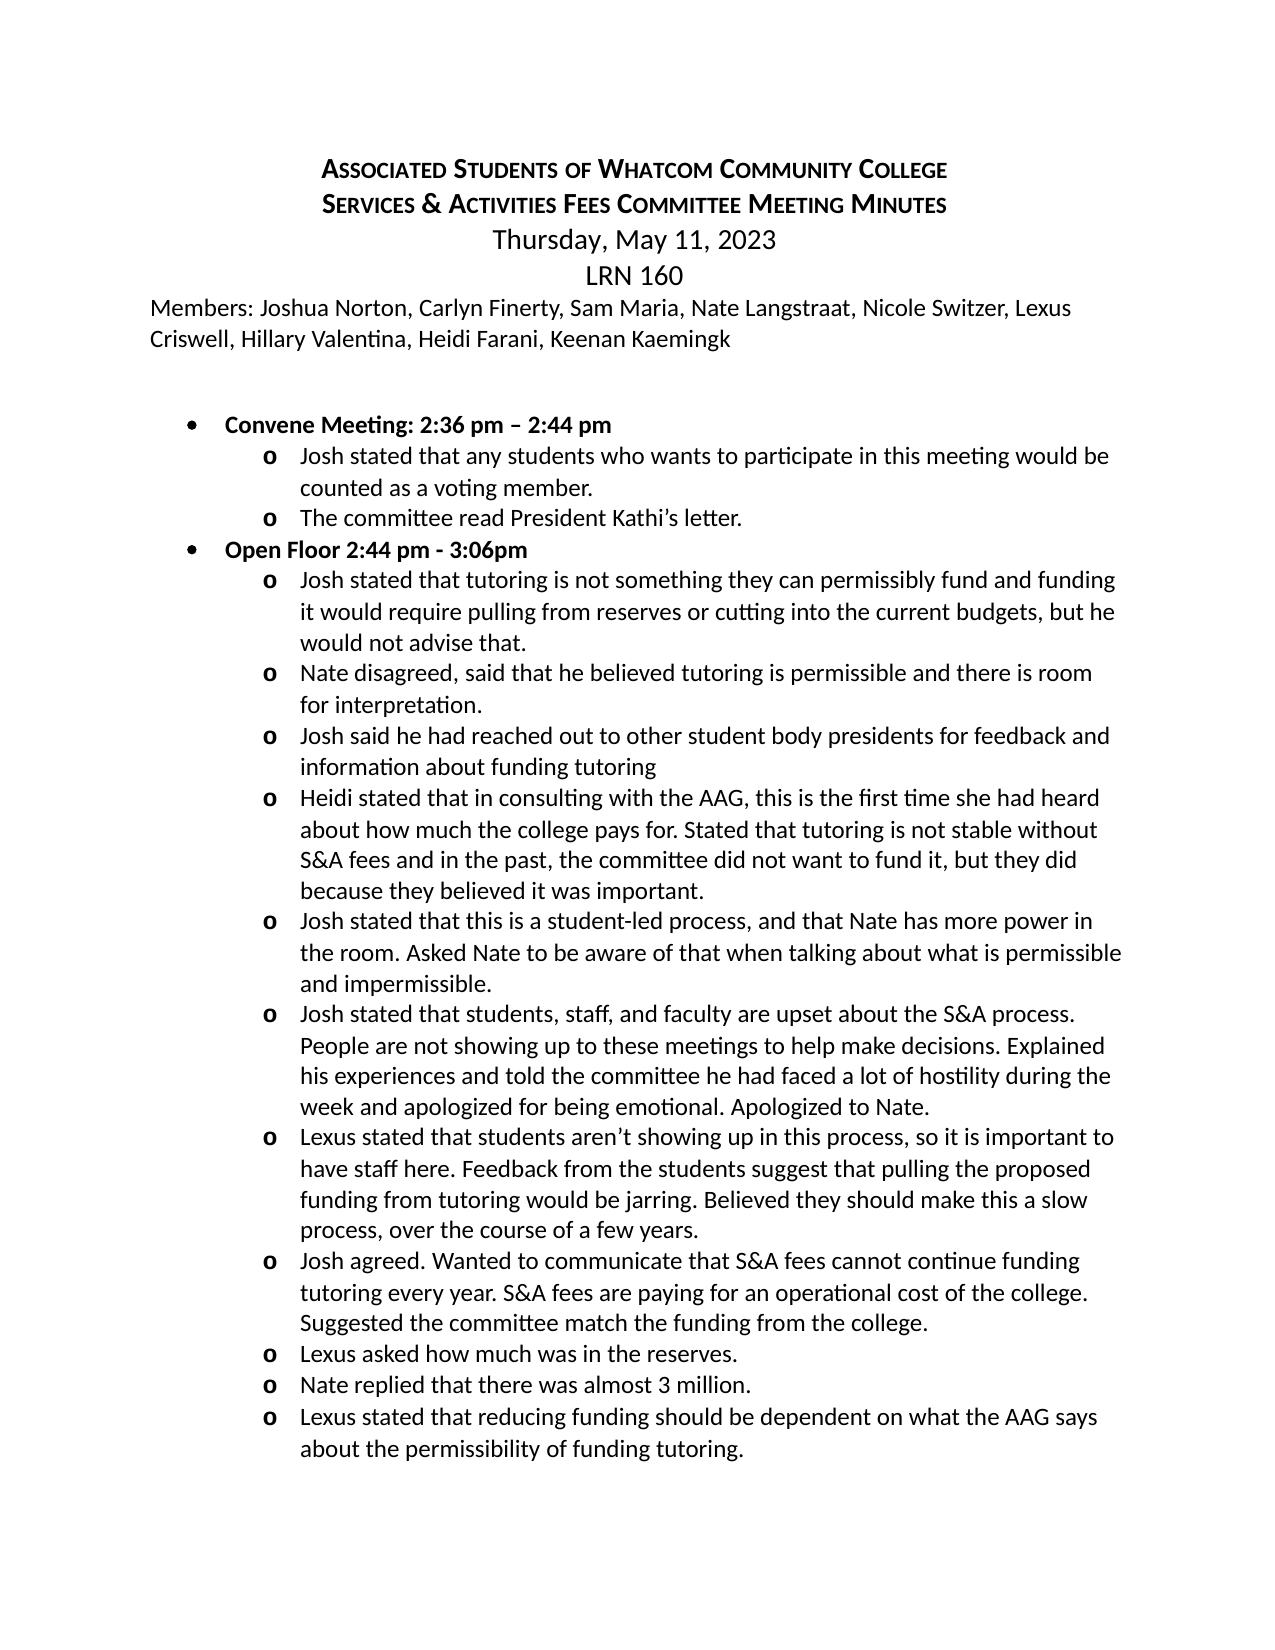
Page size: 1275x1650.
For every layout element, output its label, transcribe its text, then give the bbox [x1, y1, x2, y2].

list Josh stated that tutoring is not something they can permissibly fund and funding it would require pulling from reserves or cutting into the current budgets, but he would not advise that. [262, 565, 1125, 657]
list Josh said he had reached out to other student body presidents for feedback and information about funding tutoring [262, 720, 1125, 782]
list Heidi stated that in consulting with the AAG, this is the first time she had heard about how much the college pays for. Stated that tutoring is not stable without S&A fees and in the past, the committee did not want to fund it, but they did because they believed it was important. [262, 782, 1125, 905]
text Services & Activities Fees Committee Meeting Minutes [150, 186, 1125, 221]
list Nate disagreed, said that he believed tutoring is permissible and there is room for interpretation. [262, 657, 1125, 720]
list The committee read President Kathi’s letter. [262, 502, 1125, 534]
text LRN 160 [150, 257, 1125, 292]
list Open Floor 2:44 pm - 3:06pm [187, 534, 1125, 565]
text Thursday, May 11, 2023 [150, 221, 1125, 257]
list Josh stated that this is a student-led process, and that Nate has more power in the room. Asked Nate to be aware of that when talking about what is permissible and impermissible. [262, 905, 1125, 998]
list Convene Meeting: 2:36 pm – 2:44 pm [187, 409, 1125, 440]
list Lexus stated that reducing funding should be dependent on what the AAG says about the permissibility of funding tutoring. [262, 1401, 1125, 1463]
text Associated Students of Whatcom Community College [150, 150, 1125, 186]
list Nate replied that there was almost 3 million. [262, 1369, 1125, 1401]
list Josh stated that students, staff, and faculty are upset about the S&A process. People are not showing up to these meetings to help make decisions. Explained his experiences and told the committee he had faced a lot of hostility during the week and apologized for being emotional. Apologized to Nate. [262, 998, 1125, 1122]
list Lexus stated that students aren’t showing up in this process, so it is important to have staff here. Feedback from the students suggest that pulling the proposed funding from tutoring would be jarring. Believed they should make this a slow process, over the course of a few years. [262, 1122, 1125, 1245]
text Members: Joshua Norton, Carlyn Finerty, Sam Maria, Nate Langstraat, Nicole Switzer, Lexus Criswell, Hillary Valentina, Heidi Farani, Keenan Kaemingk [150, 292, 1125, 353]
list Josh agreed. Wanted to communicate that S&A fees cannot continue funding tutoring every year. S&A fees are paying for an operational cost of the college. Suggested the committee match the funding from the college. [262, 1245, 1125, 1338]
list Josh stated that any students who wants to participate in this meeting would be counted as a voting member. [262, 440, 1125, 502]
list Lexus asked how much was in the reserves. [262, 1338, 1125, 1369]
